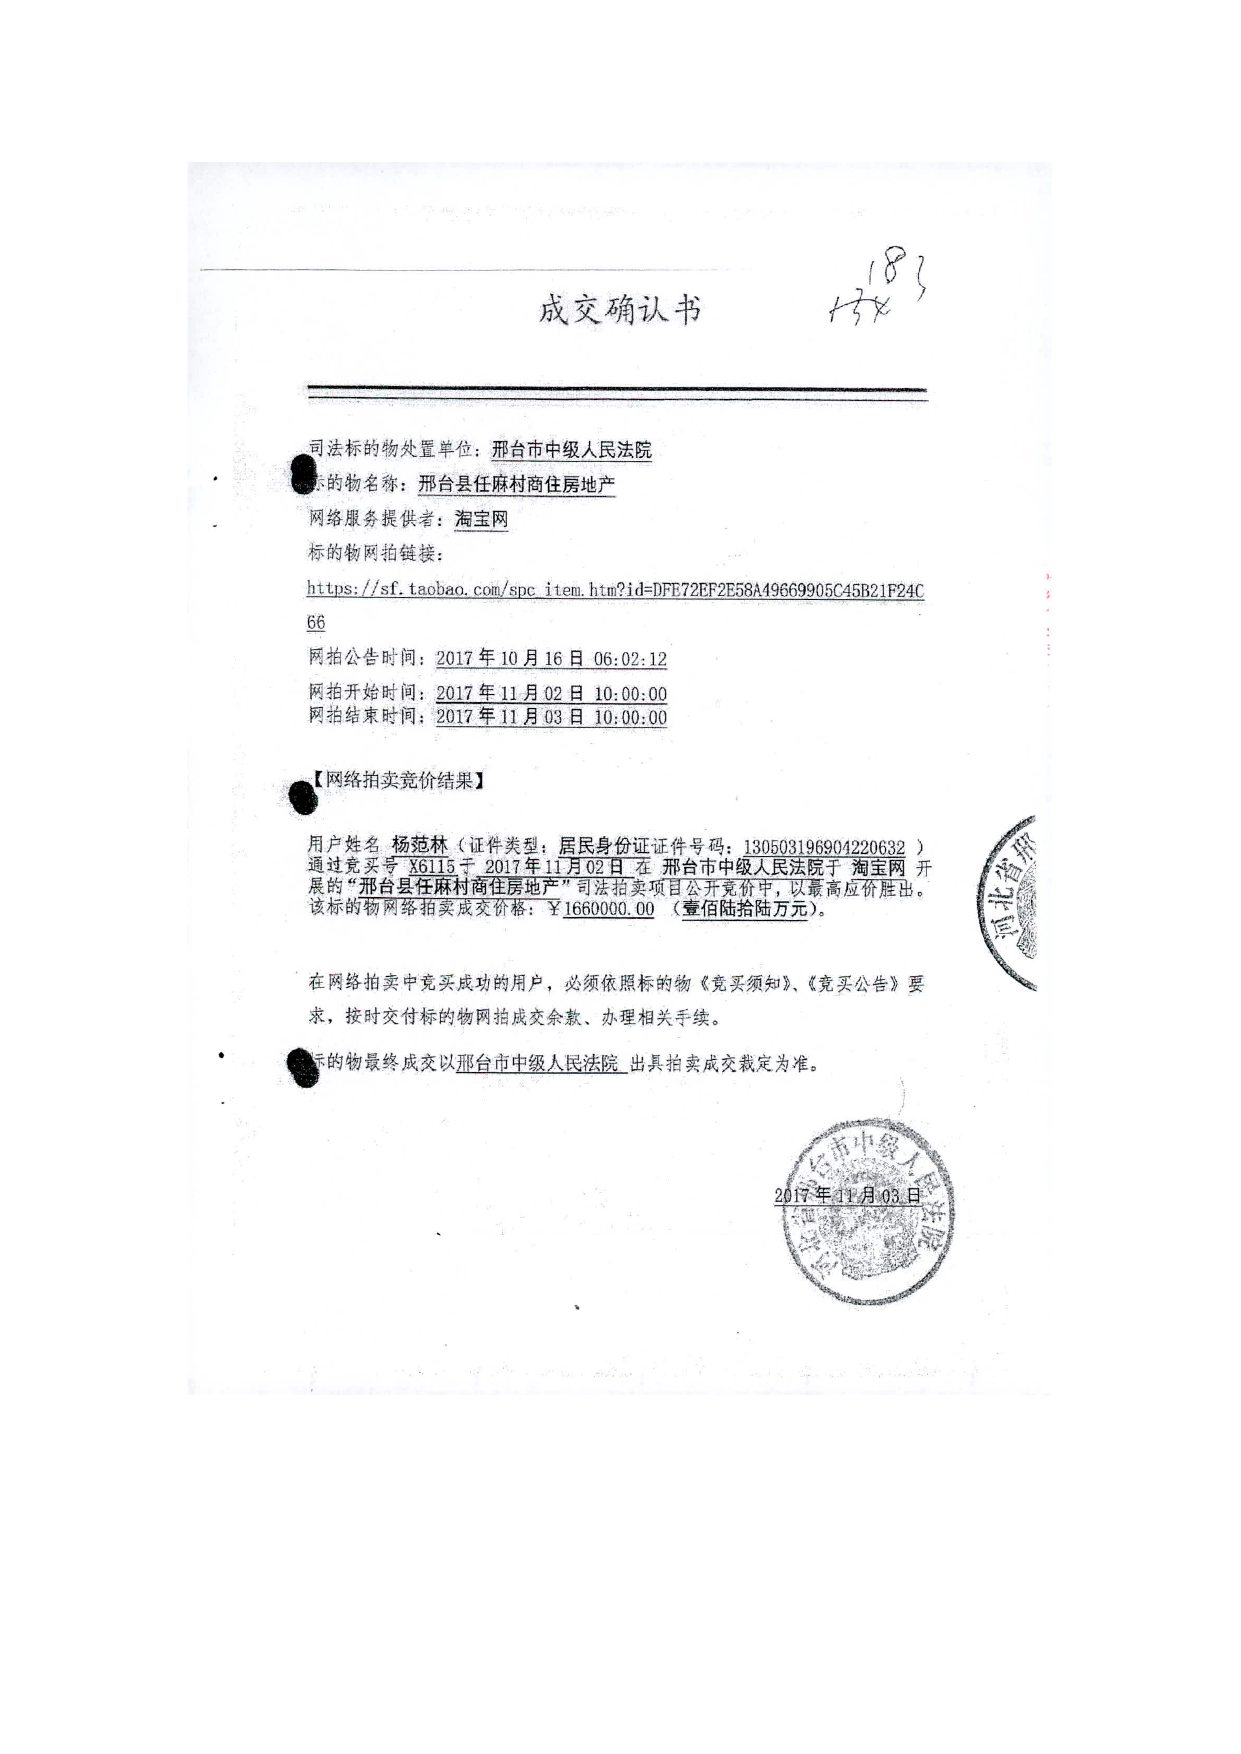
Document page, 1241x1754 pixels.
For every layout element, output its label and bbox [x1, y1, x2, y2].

picture [187, 162, 1053, 1395]
